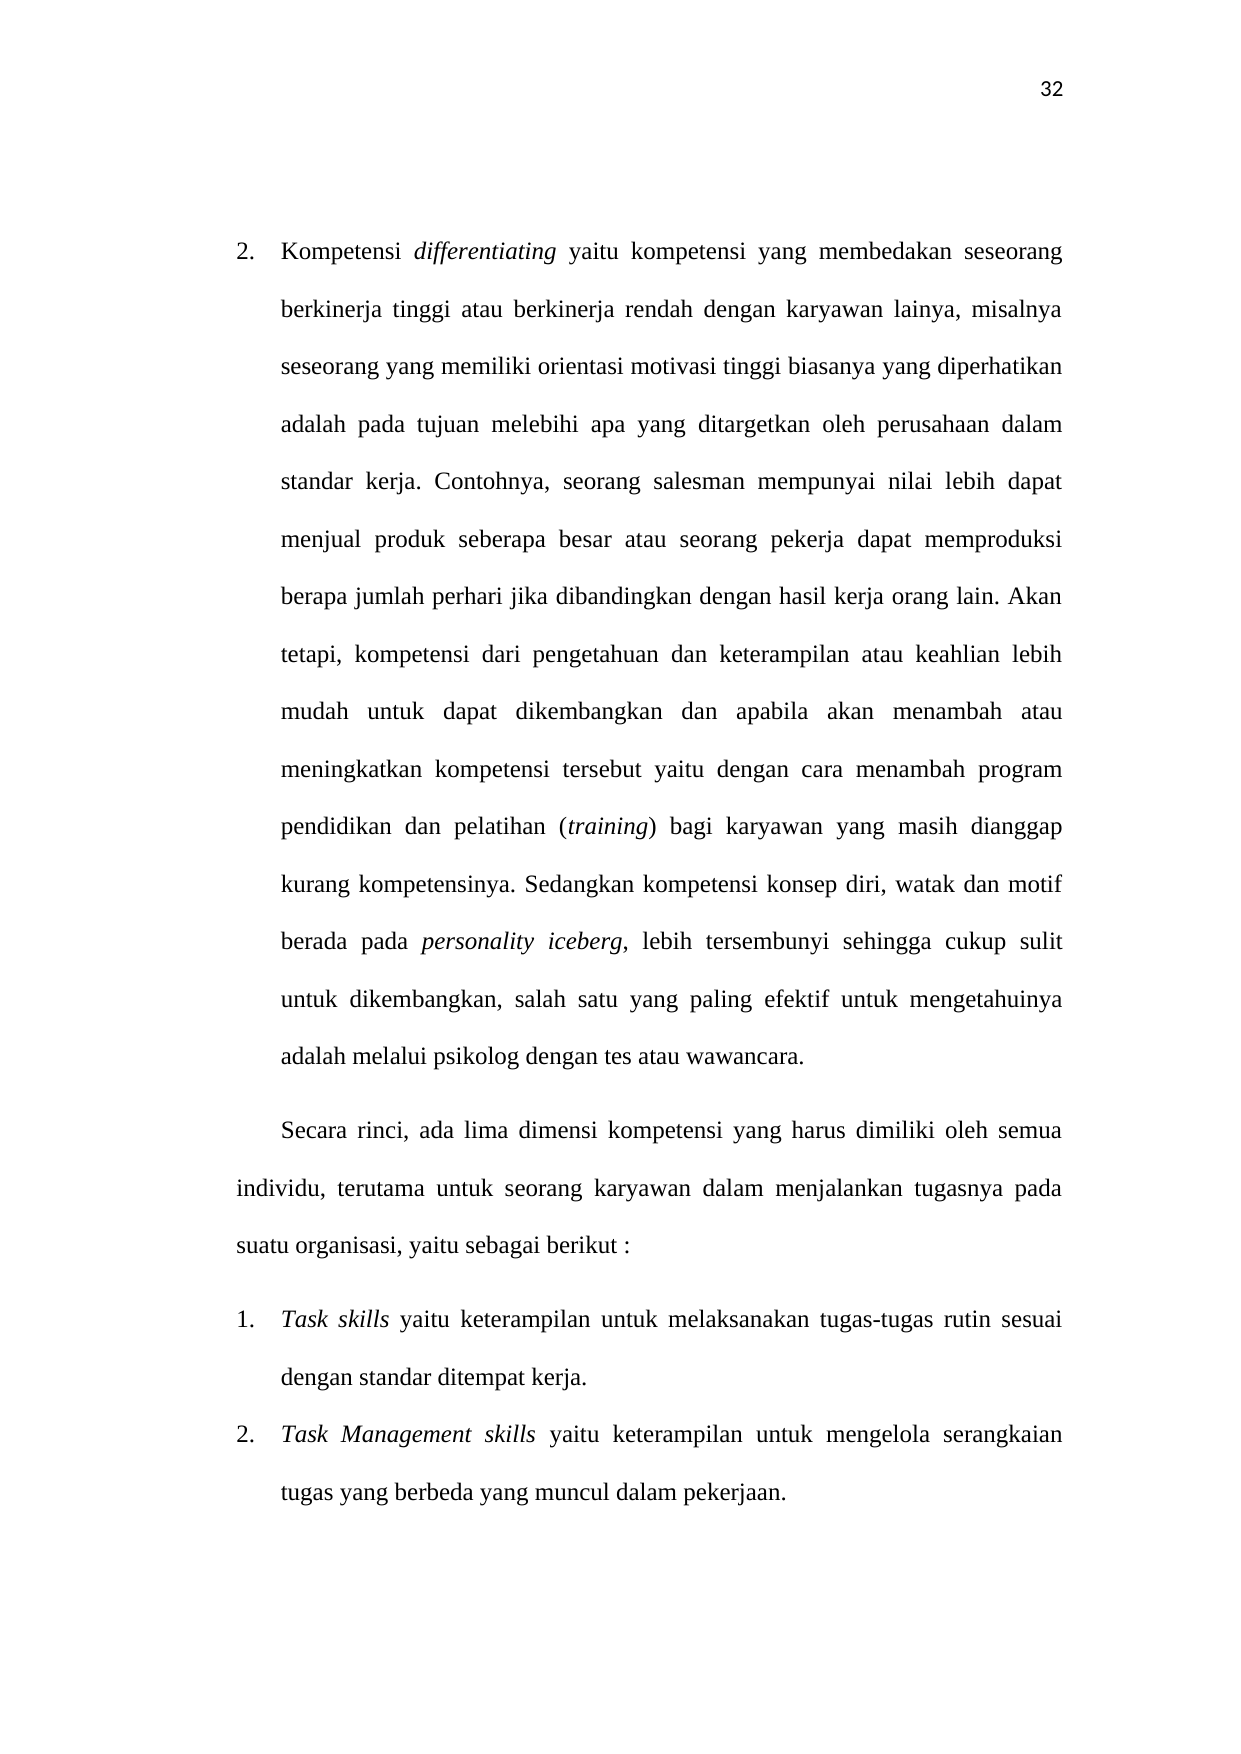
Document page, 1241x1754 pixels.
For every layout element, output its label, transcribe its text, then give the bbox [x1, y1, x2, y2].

text Secara rinci, ada lima dimensi kompetensi yang harus dimiliki oleh semua individu, terutama untuk seorang karyawan dalam menjalankan tugasnya pada suatu organisasi, yaitu sebagai berikut : [236, 1115, 1063, 1259]
list Task skills yaitu keterampilan untuk melaksanakan tugas-tugas rutin sesuai dengan standar ditempat kerja. [236, 1304, 1063, 1391]
list Kompetensi differentiating yaitu kompetensi yang membedakan seseorang berkinerja tinggi atau berkinerja rendah dengan karyawan lainya, misalnya seseorang yang memiliki orientasi motivasi tinggi biasanya yang diperhatikan adalah pada tujuan melebihi apa yang ditargetkan oleh perusahaan dalam standar kerja. Contohnya, seorang salesman mempunyai nilai lebih dapat menjual produk seberapa besar atau seorang pekerja dapat memproduksi berapa jumlah perhari jika dibandingkan dengan hasil kerja orang lain. Akan tetapi, kompetensi dari pengetahuan dan keterampilan atau keahlian lebih mudah untuk dapat dikembangkan dan apabila akan menambah atau meningkatkan kompetensi tersebut yaitu dengan cara menambah program pendidikan dan pelatihan (training) bagi karyawan yang masih dianggap kurang kompetensinya. Sedangkan kompetensi konsep diri, watak dan motif berada pada personality iceberg, lebih tersembunyi sehingga cukup sulit untuk dikembangkan, salah satu yang paling efektif untuk mengetahuinya adalah melalui psikolog dengan tes atau wawancara. [236, 236, 1063, 1070]
list Task Management skills yaitu keterampilan untuk mengelola serangkaian tugas yang berbeda yang muncul dalam pekerjaan. [236, 1419, 1063, 1506]
